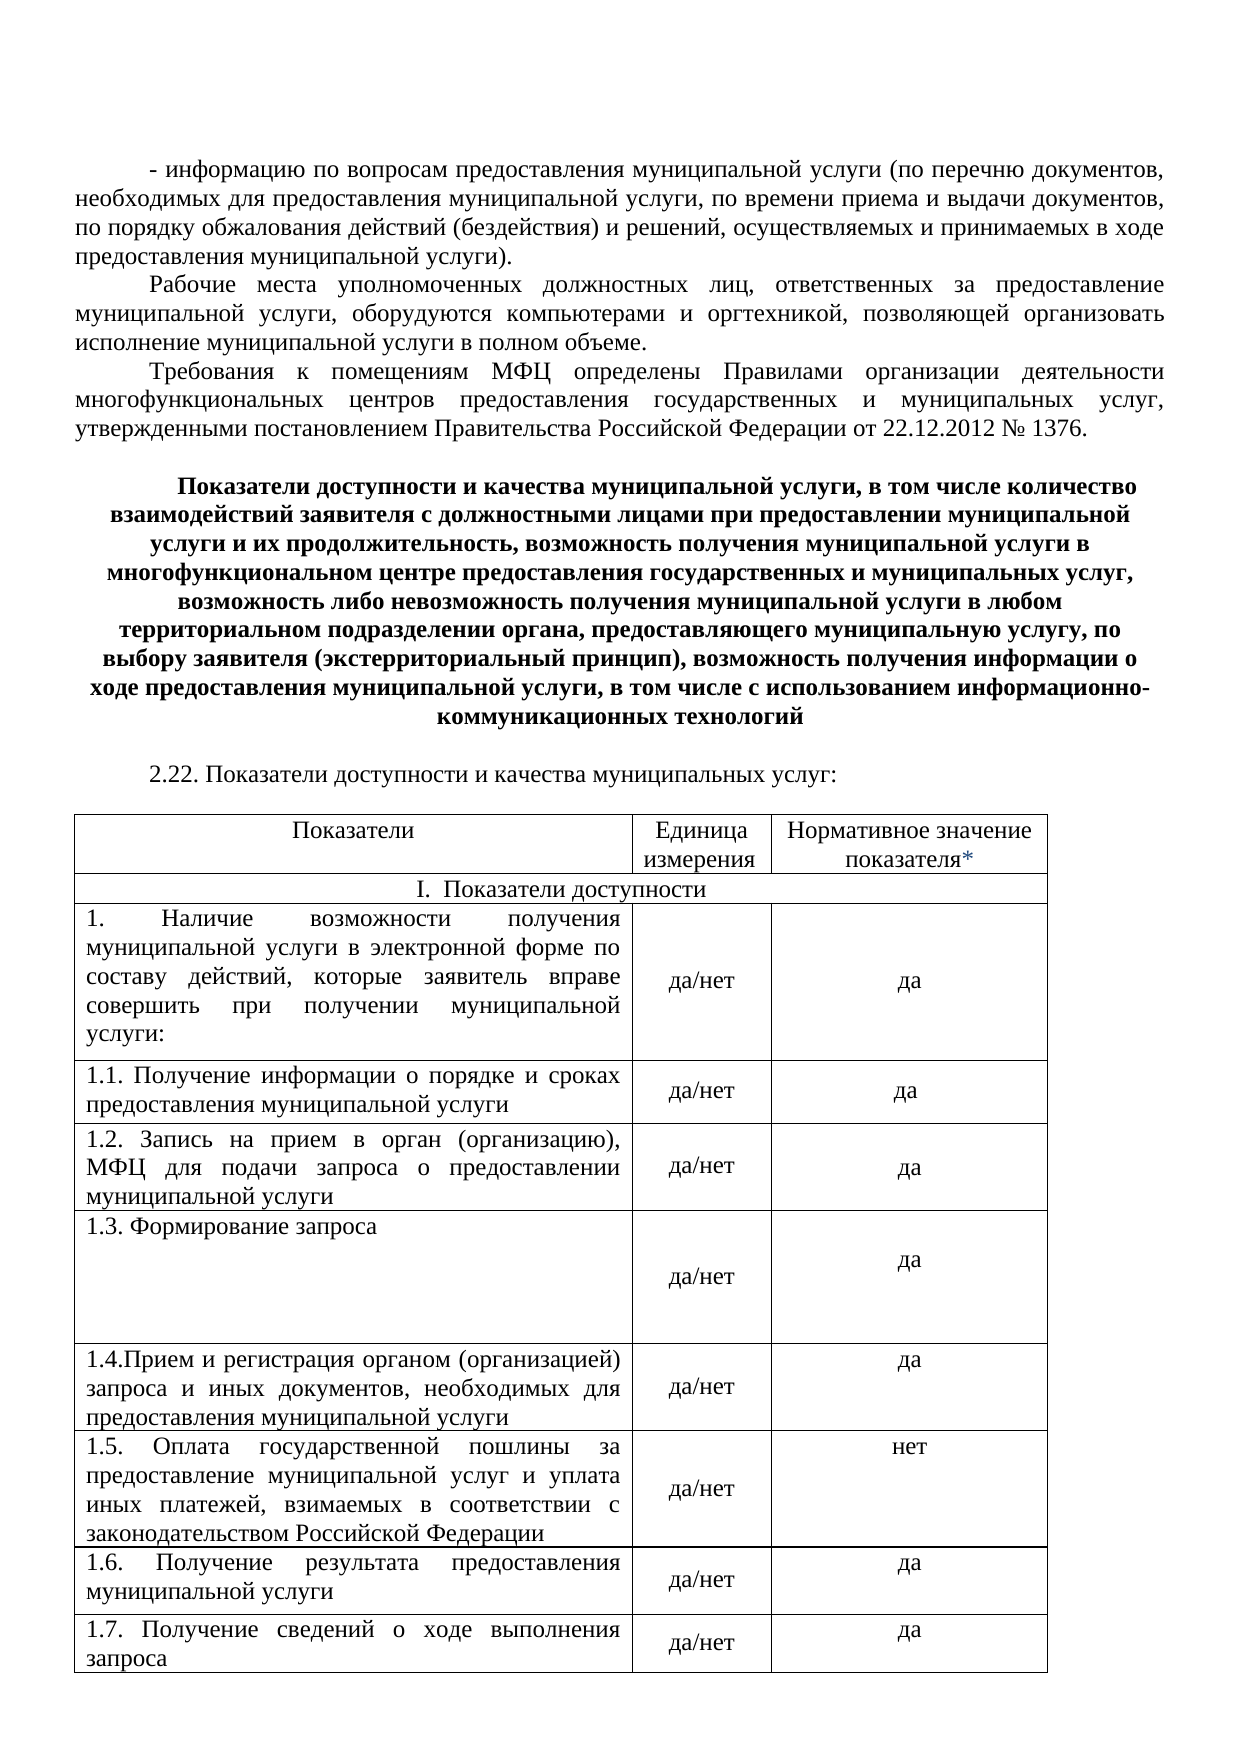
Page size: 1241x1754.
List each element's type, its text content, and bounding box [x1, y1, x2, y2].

table_cell да/нет [633, 1061, 771, 1123]
table_cell да [772, 904, 1047, 1059]
table_header Показатели [75, 815, 632, 873]
text Рабочие места уполномоченных должностных лиц, ответственных за предоставление муниципальной услуги, оборудуются компьютерами и оргтехникой, позволяющей организовать исполнение муниципальной услуги в полном объеме. [75, 269, 1165, 356]
table_cell да/нет [633, 1615, 771, 1672]
table_cell 1.3. Формирование запроса [75, 1211, 632, 1343]
table_cell да/нет [633, 1431, 771, 1546]
table_cell да/нет [633, 1211, 771, 1343]
table_cell 1.6. Получение результата предоставления муниципальной услуги [75, 1548, 632, 1613]
table_cell I. Показатели доступности [75, 874, 1047, 902]
table_cell да [772, 1615, 1047, 1672]
table_cell да [772, 1124, 1047, 1210]
table_header Единица измерения [633, 815, 771, 873]
table_cell да/нет [633, 1344, 771, 1430]
text 2.22. Показатели доступности и качества муниципальных услуг: [75, 758, 1165, 789]
table_cell да [772, 1211, 1047, 1343]
table_cell да/нет [633, 1548, 771, 1613]
table_cell 1.4.Прием и регистрация органом (организацией) запроса и иных документов, необходимых для предоставления муниципальной услуги [75, 1344, 632, 1430]
table_cell нет [772, 1431, 1047, 1546]
table_header Нормативное значение показателя* [772, 815, 1047, 873]
table_cell 1.7. Получение сведений о ходе выполнения запроса [75, 1615, 632, 1672]
table_cell 1.2. Запись на прием в орган (организацию), МФЦ для подачи запроса о предоставлении муниципальной услуги [75, 1124, 632, 1210]
text Показатели доступности и качества муниципальной услуги, в том числе количество взаимодействий заявителя с должностными лицами при предоставлении муниципальной услуги и их продолжительность, возможность получения муниципальной услуги в многофункциональном центре предоставления государственных и муниципальных услуг, возможность либо невозможность получения муниципальной услуги в любом территориальном подразделении органа, предоставляющего муниципальную услугу, по выбору заявителя (экстерриториальный принцип), возможность получения информации о ходе предоставления муниципальной услуги, в том числе с использованием информационно-коммуникационных технологий [75, 471, 1165, 729]
table_cell да [772, 1548, 1047, 1613]
text Требования к помещениям МФЦ определены Правилами организации деятельности многофункциональных центров предоставления государственных и муниципальных услуг, утвержденными постановлением Правительства Российской Федерации от 22.12.2012 № 1376. [75, 356, 1165, 442]
table_cell 1.5. Оплата государственной пошлины за предоставление муниципальной услуг и уплата иных платежей, взимаемых в соответствии с законодательством Российской Федерации [75, 1431, 632, 1546]
table_cell да/нет [633, 904, 771, 1059]
text - информацию по вопросам предоставления муниципальной услуги (по перечню документов, необходимых для предоставления муниципальной услуги, по времени приема и выдачи документов, по порядку обжалования действий (бездействия) и решений, осуществляемых и принимаемых в ходе предоставления муниципальной услуги). [75, 154, 1165, 269]
table_cell 1. Наличие возможности получения муниципальной услуги в электронной форме по составу действий, которые заявитель вправе совершить при получении муниципальной услуги: [75, 904, 632, 1059]
table_cell 1.1. Получение информации о порядке и сроках предоставления муниципальной услуги [75, 1061, 632, 1123]
table_cell да [772, 1061, 1047, 1123]
table_cell да [772, 1344, 1047, 1430]
table_cell да/нет [633, 1124, 771, 1210]
